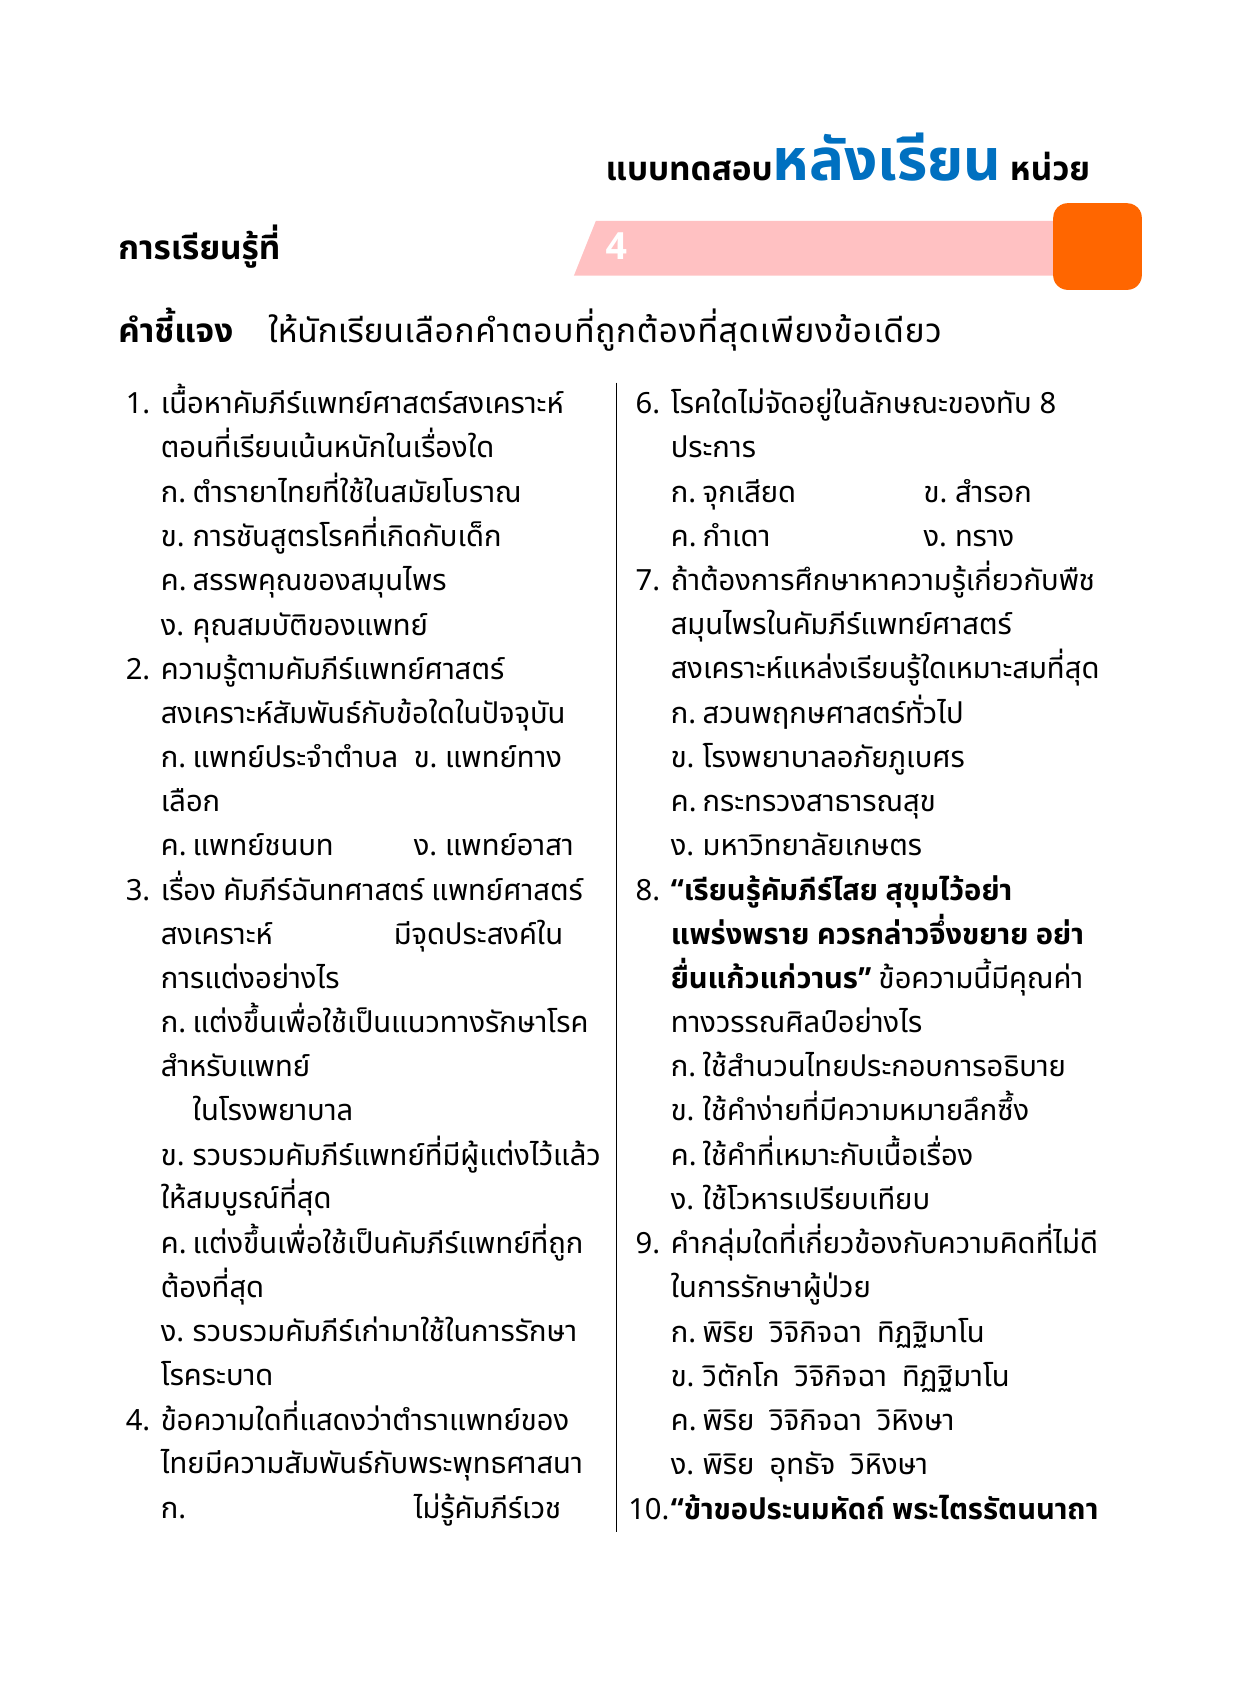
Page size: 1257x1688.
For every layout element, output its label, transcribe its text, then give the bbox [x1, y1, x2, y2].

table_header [107, 383, 616, 1532]
text แบบทดสอบหลังเรียน หน่วยการเรียนรู้ที่ 4 [118, 118, 1138, 282]
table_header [617, 383, 1127, 1532]
text คำชี้แจง ให้นักเรียนเลือกคำตอบที่ถูกต้องที่สุดเพียงข้อเดียว [118, 307, 1138, 358]
